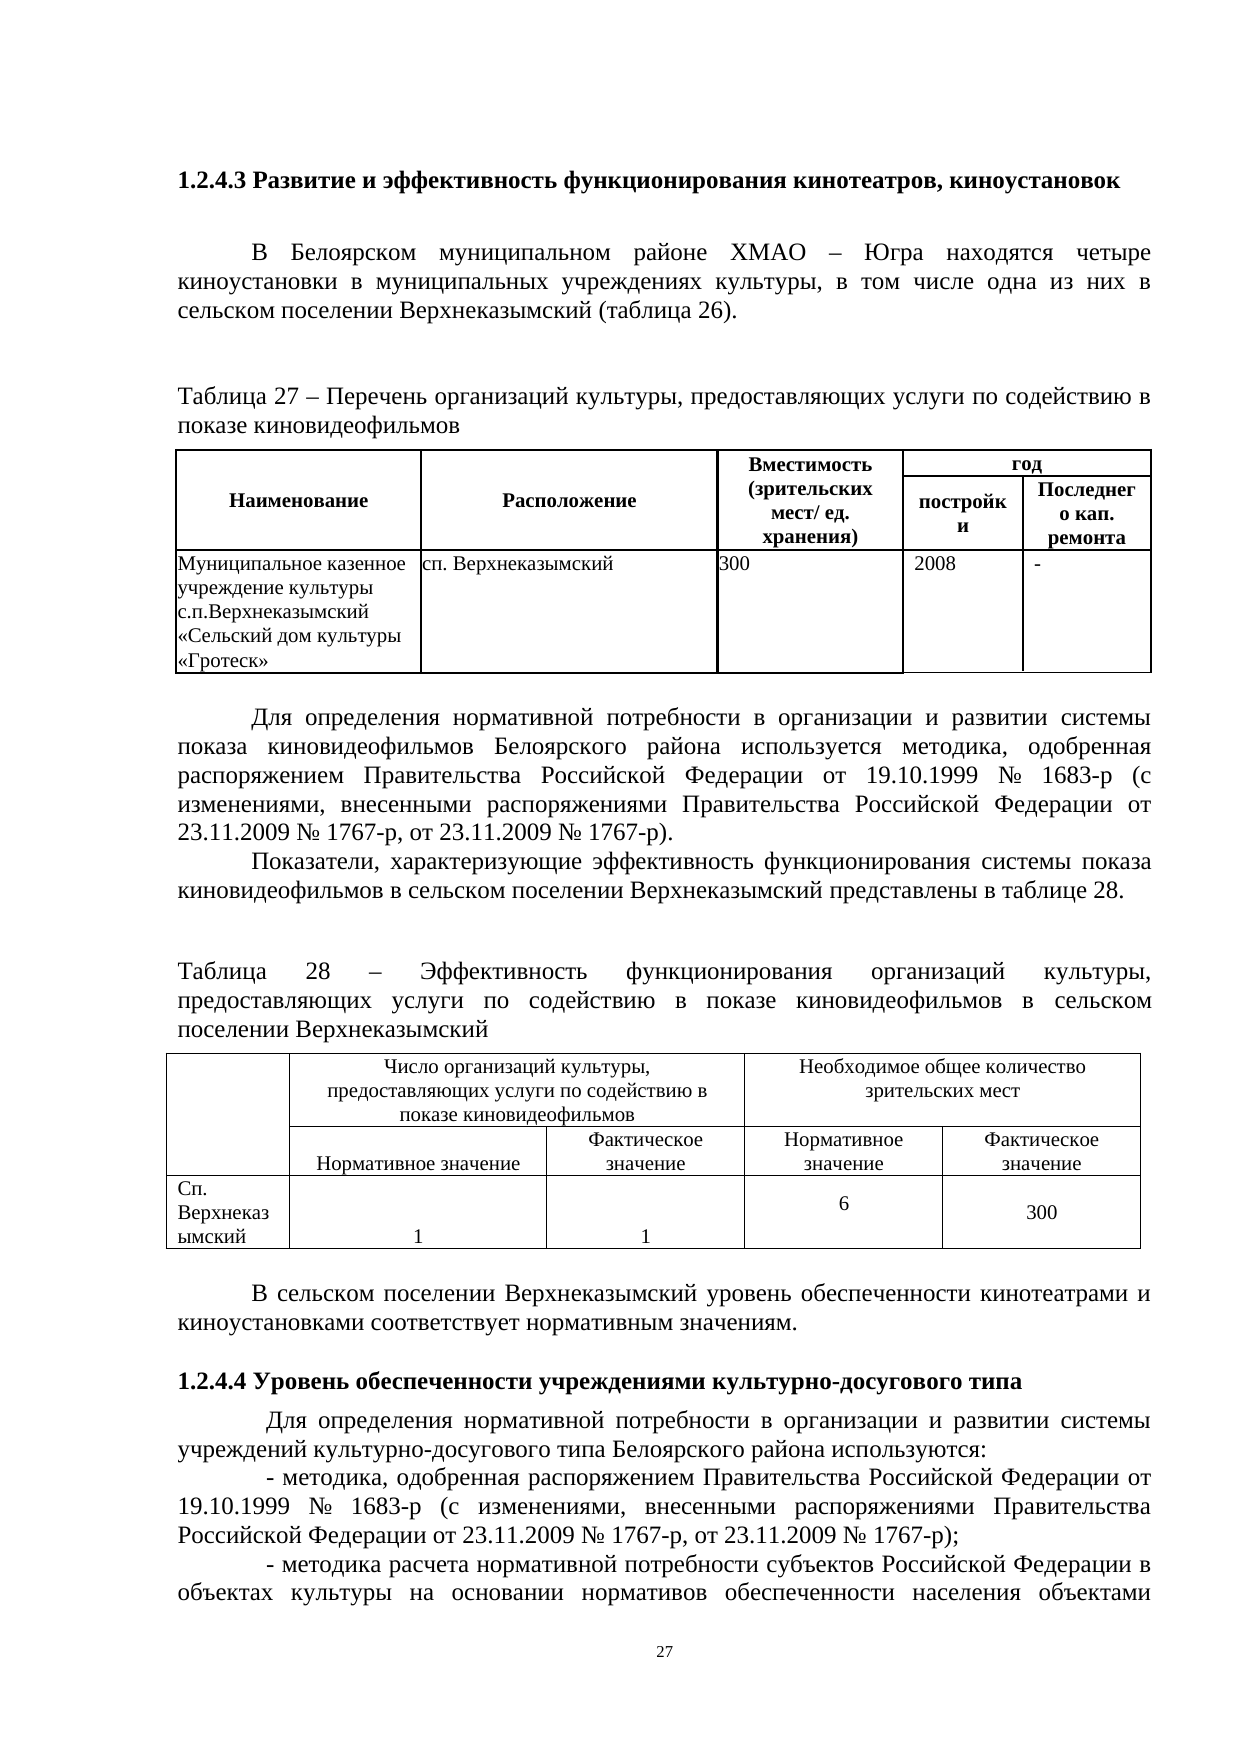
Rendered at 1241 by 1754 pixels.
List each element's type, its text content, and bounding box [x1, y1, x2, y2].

table_cell - [1023, 551, 1150, 672]
table_header Число организаций культуры, предоставляющих услуги по содействию в показе киновидеофильмов [290, 1054, 744, 1126]
table_cell постройки [904, 477, 1022, 549]
text Для определения нормативной потребности в организации и развитии системы показа киновидеофильмов Белоярского района используется методика, одобренная распоряжением Правительства Российской Федерации от 19.10.1999 № 1683-р (с изменениями, внесенными распоряжениями Правительства Российской Федерации от 23.11.2009 № 1767-р, от 23.11.2009 № 1767-р). [177, 702, 1152, 846]
text Таблица 27 – Перечень организаций культуры, предоставляющих услуги по содействию в показе киновидеофильмов [177, 381, 1152, 439]
text - методика, одобренная распоряжением Правительства Российской Федерации от 19.10.1999 № 1683-р (с изменениями, внесенными распоряжениями Правительства Российской Федерации от 23.11.2009 № 1767-р, от 23.11.2009 № 1767-р); [177, 1462, 1152, 1549]
table_cell Фактическое значение [943, 1127, 1140, 1175]
table_header Необходимое общее количество зрительских мест [745, 1054, 1140, 1126]
table_cell 6 [745, 1176, 942, 1248]
table_cell Сп. Верхнеказымский [167, 1176, 289, 1248]
table_header Наименование [177, 451, 420, 549]
table_cell Нормативное значение [745, 1127, 942, 1175]
table_header [167, 1054, 289, 1175]
table_header Расположение [422, 451, 716, 549]
table_cell Муниципальное казенное учреждение культуры с.п.Верхнеказымский «Сельский дом культуры «Гротеск» [177, 551, 420, 672]
text Показатели, характеризующие эффективность функционирования системы показа киновидеофильмов в сельском поселении Верхнеказымский представлены в таблице 28. [177, 846, 1152, 904]
text Таблица 28 – Эффективность функционирования организаций культуры, предоставляющих услуги по содействию в показе киновидеофильмов в сельском поселении Верхнеказымский [177, 956, 1152, 1043]
table_cell 1 [290, 1176, 546, 1248]
table_header год [904, 451, 1150, 475]
table_header Вместимость (зрительских мест/ ед. хранения) [719, 451, 902, 549]
table_cell Последнего кап. ремонта [1024, 477, 1150, 549]
table_cell 300 [719, 551, 902, 672]
table_cell Нормативное значение [290, 1127, 546, 1175]
text В Белоярском муниципальном районе ХМАО – Югра находятся четыре киноустановки в муниципальных учреждениях культуры, в том числе одна из них в сельском поселении Верхнеказымский (таблица 26). [177, 237, 1152, 323]
table_cell Фактическое значение [547, 1127, 744, 1175]
table_cell 300 [943, 1176, 1140, 1248]
text В сельском поселении Верхнеказымский уровень обеспеченности кинотеатрами и киноустановками соответствует нормативным значениям. [177, 1278, 1152, 1336]
text 1.2.4.3 Развитие и эффективность функционирования кинотеатров, киноустановок [177, 165, 1152, 194]
text Для определения нормативной потребности в организации и развитии системы учреждений культурно-досугового типа Белоярского района используются: [177, 1405, 1152, 1462]
table_cell сп. Верхнеказымский [422, 551, 716, 672]
table_cell 1 [547, 1176, 744, 1248]
text 1.2.4.4 Уровень обеспеченности учреждениями культурно-досугового типа [177, 1366, 1152, 1395]
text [177, 1549, 1152, 1606]
table_cell 2008 [904, 551, 1023, 672]
